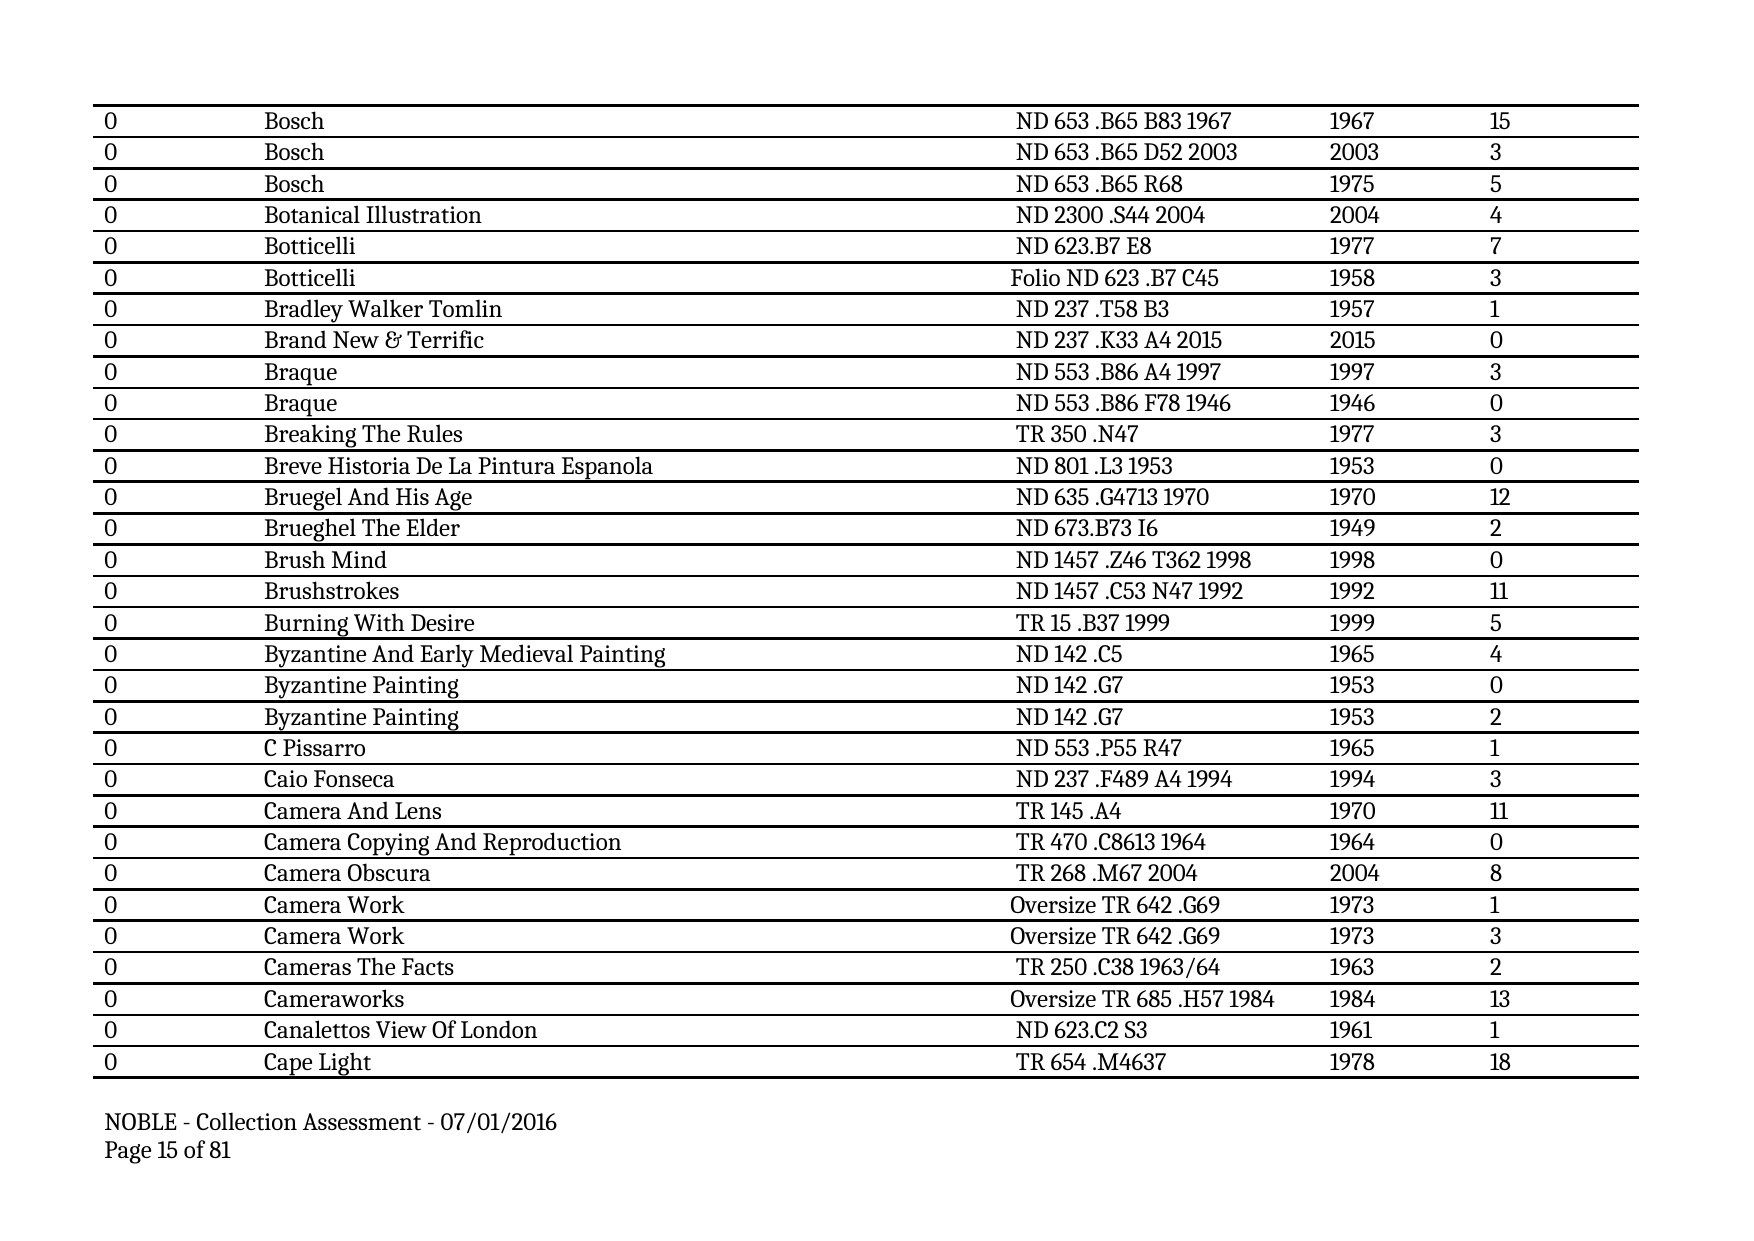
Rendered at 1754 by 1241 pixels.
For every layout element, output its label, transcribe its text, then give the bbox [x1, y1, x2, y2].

table_cell Byzantine And Early Medieval Painting [253, 640, 999, 668]
table_cell 3 [1479, 138, 1638, 167]
table_cell ND 237 .K33 A4 2015 [999, 326, 1319, 355]
table_cell 0 [1479, 389, 1638, 418]
table_cell ND 237 .T58 B3 [999, 295, 1319, 324]
table_cell TR 15 .B37 1999 [999, 608, 1319, 637]
table_cell 1 [1479, 734, 1638, 763]
table_cell TR 654 .M4637 [999, 1047, 1319, 1076]
table_cell 15 [1479, 107, 1638, 136]
table_cell 0 [93, 232, 253, 261]
table_cell 0 [1479, 452, 1638, 480]
table_cell 3 [1479, 358, 1638, 386]
table_cell ND 553 .B86 A4 1997 [999, 358, 1319, 386]
table_cell 1957 [1319, 295, 1478, 324]
table_cell 1953 [1319, 703, 1478, 731]
table_cell 0 [93, 326, 253, 355]
table_cell 0 [93, 953, 253, 982]
table_cell Breaking The Rules [253, 420, 999, 449]
table_cell Cameras The Facts [253, 953, 999, 982]
table_cell Oversize TR 685 .H57 1984 [999, 985, 1319, 1013]
table_cell 1984 [1319, 985, 1478, 1013]
table_cell Botticelli [253, 232, 999, 261]
table_cell ND 553 .P55 R47 [999, 734, 1319, 763]
table_cell Bosch [253, 138, 999, 167]
table_cell 0 [93, 1047, 253, 1076]
table_cell 2004 [1319, 201, 1478, 229]
table_cell 1 [1479, 1016, 1638, 1045]
table_cell 1994 [1319, 765, 1478, 794]
table_cell Camera Obscura [253, 859, 999, 888]
table_cell 1964 [1319, 828, 1478, 857]
table_cell 2 [1479, 515, 1638, 543]
table_cell ND 237 .F489 A4 1994 [999, 765, 1319, 794]
table_cell 3 [1479, 765, 1638, 794]
table_cell 0 [1479, 326, 1638, 355]
table_cell 3 [1479, 264, 1638, 292]
table_cell ND 653 .B65 R68 [999, 170, 1319, 198]
table_cell 0 [93, 640, 253, 668]
table_cell 0 [93, 703, 253, 731]
table_cell ND 623.C2 S3 [999, 1016, 1319, 1045]
table_cell Caio Fonseca [253, 765, 999, 794]
table_cell 1953 [1319, 671, 1478, 700]
table_cell 0 [93, 138, 253, 167]
table_cell 0 [93, 671, 253, 700]
table_cell 2015 [1319, 326, 1478, 355]
table_cell ND 653 .B65 D52 2003 [999, 138, 1319, 167]
table_cell 5 [1479, 608, 1638, 637]
table_cell 3 [1479, 922, 1638, 951]
table_cell 1975 [1319, 170, 1478, 198]
table_cell Botanical Illustration [253, 201, 999, 229]
table_cell 18 [1479, 1047, 1638, 1076]
table_cell 0 [93, 797, 253, 825]
table_cell 1970 [1319, 797, 1478, 825]
table_cell 12 [1479, 483, 1638, 512]
table_cell 11 [1479, 577, 1638, 606]
table_cell 1 [1479, 891, 1638, 919]
table_cell 1949 [1319, 515, 1478, 543]
table_cell ND 553 .B86 F78 1946 [999, 389, 1319, 418]
table_cell Botticelli [253, 264, 999, 292]
table_cell Brand New & Terrific [253, 326, 999, 355]
table_cell 1953 [1319, 452, 1478, 480]
table_cell 0 [93, 107, 253, 136]
table_cell 0 [1479, 546, 1638, 574]
table_cell 1977 [1319, 232, 1478, 261]
table_cell 11 [1479, 797, 1638, 825]
table_cell 0 [93, 201, 253, 229]
table_cell Burning With Desire [253, 608, 999, 637]
table_cell 0 [93, 389, 253, 418]
table_cell 0 [93, 608, 253, 637]
table_cell Camera Copying And Reproduction [253, 828, 999, 857]
table_cell 0 [93, 420, 253, 449]
table_cell C Pissarro [253, 734, 999, 763]
table_cell 1973 [1319, 922, 1478, 951]
table_cell 1970 [1319, 483, 1478, 512]
table_cell ND 1457 .C53 N47 1992 [999, 577, 1319, 606]
table_cell Byzantine Painting [253, 703, 999, 731]
table_cell Braque [253, 389, 999, 418]
table_cell ND 653 .B65 B83 1967 [999, 107, 1319, 136]
table_cell Cameraworks [253, 985, 999, 1013]
table_cell 1946 [1319, 389, 1478, 418]
table_cell 0 [93, 170, 253, 198]
table_cell 0 [93, 891, 253, 919]
table_cell 0 [93, 295, 253, 324]
table_cell 1958 [1319, 264, 1478, 292]
table_cell TR 145 .A4 [999, 797, 1319, 825]
table_cell 0 [93, 546, 253, 574]
table_cell ND 142 .G7 [999, 671, 1319, 700]
table_cell 1965 [1319, 734, 1478, 763]
table_cell Breve Historia De La Pintura Espanola [253, 452, 999, 480]
table_cell Bosch [253, 170, 999, 198]
table_cell ND 673.B73 I6 [999, 515, 1319, 543]
table_cell 1998 [1319, 546, 1478, 574]
table_cell 2003 [1319, 138, 1478, 167]
table_cell TR 268 .M67 2004 [999, 859, 1319, 888]
table_cell Folio ND 623 .B7 C45 [999, 264, 1319, 292]
table_cell ND 801 .L3 1953 [999, 452, 1319, 480]
table_cell 4 [1479, 201, 1638, 229]
table_cell 0 [93, 765, 253, 794]
table_cell ND 142 .C5 [999, 640, 1319, 668]
table_cell Camera And Lens [253, 797, 999, 825]
table_cell Bruegel And His Age [253, 483, 999, 512]
table_cell 8 [1479, 859, 1638, 888]
table_cell 3 [1479, 420, 1638, 449]
table_cell 0 [1479, 828, 1638, 857]
table_cell Cape Light [253, 1047, 999, 1076]
table_cell Bosch [253, 107, 999, 136]
table_cell 1973 [1319, 891, 1478, 919]
table_cell Brush Mind [253, 546, 999, 574]
table_cell 1997 [1319, 358, 1478, 386]
table_cell 0 [93, 922, 253, 951]
table_cell Brueghel The Elder [253, 515, 999, 543]
table_cell 1967 [1319, 107, 1478, 136]
table_cell 5 [1479, 170, 1638, 198]
table_cell Bradley Walker Tomlin [253, 295, 999, 324]
table_cell 0 [93, 515, 253, 543]
table_cell Oversize TR 642 .G69 [999, 922, 1319, 951]
table_cell ND 1457 .Z46 T362 1998 [999, 546, 1319, 574]
table_cell 13 [1479, 985, 1638, 1013]
table_cell Camera Work [253, 891, 999, 919]
table_cell 0 [93, 577, 253, 606]
table_cell 1992 [1319, 577, 1478, 606]
table_cell 1961 [1319, 1016, 1478, 1045]
table_cell 1999 [1319, 608, 1478, 637]
table_cell Canalettos View Of London [253, 1016, 999, 1045]
table_cell ND 623.B7 E8 [999, 232, 1319, 261]
table_cell 0 [93, 985, 253, 1013]
table_cell Camera Work [253, 922, 999, 951]
table_cell 0 [93, 264, 253, 292]
table_cell 1965 [1319, 640, 1478, 668]
table_cell 1 [1479, 295, 1638, 324]
table_cell 1978 [1319, 1047, 1478, 1076]
table_cell 7 [1479, 232, 1638, 261]
table_cell TR 250 .C38 1963/64 [999, 953, 1319, 982]
table_cell ND 2300 .S44 2004 [999, 201, 1319, 229]
table_cell 2 [1479, 703, 1638, 731]
table_cell 1963 [1319, 953, 1478, 982]
table_cell 0 [93, 1016, 253, 1045]
table_cell 2004 [1319, 859, 1478, 888]
table_cell TR 470 .C8613 1964 [999, 828, 1319, 857]
table_cell ND 635 .G4713 1970 [999, 483, 1319, 512]
table_cell Byzantine Painting [253, 671, 999, 700]
table_cell 0 [93, 483, 253, 512]
table_cell TR 350 .N47 [999, 420, 1319, 449]
table_cell 0 [93, 734, 253, 763]
table_cell Oversize TR 642 .G69 [999, 891, 1319, 919]
table_cell 0 [93, 358, 253, 386]
table_cell 0 [93, 828, 253, 857]
table_cell Braque [253, 358, 999, 386]
table_cell Brushstrokes [253, 577, 999, 606]
table_cell 1977 [1319, 420, 1478, 449]
table_cell 0 [93, 452, 253, 480]
table_cell 2 [1479, 953, 1638, 982]
table_cell ND 142 .G7 [999, 703, 1319, 731]
table_cell 0 [1479, 671, 1638, 700]
table_cell 4 [1479, 640, 1638, 668]
table_cell 0 [93, 859, 253, 888]
